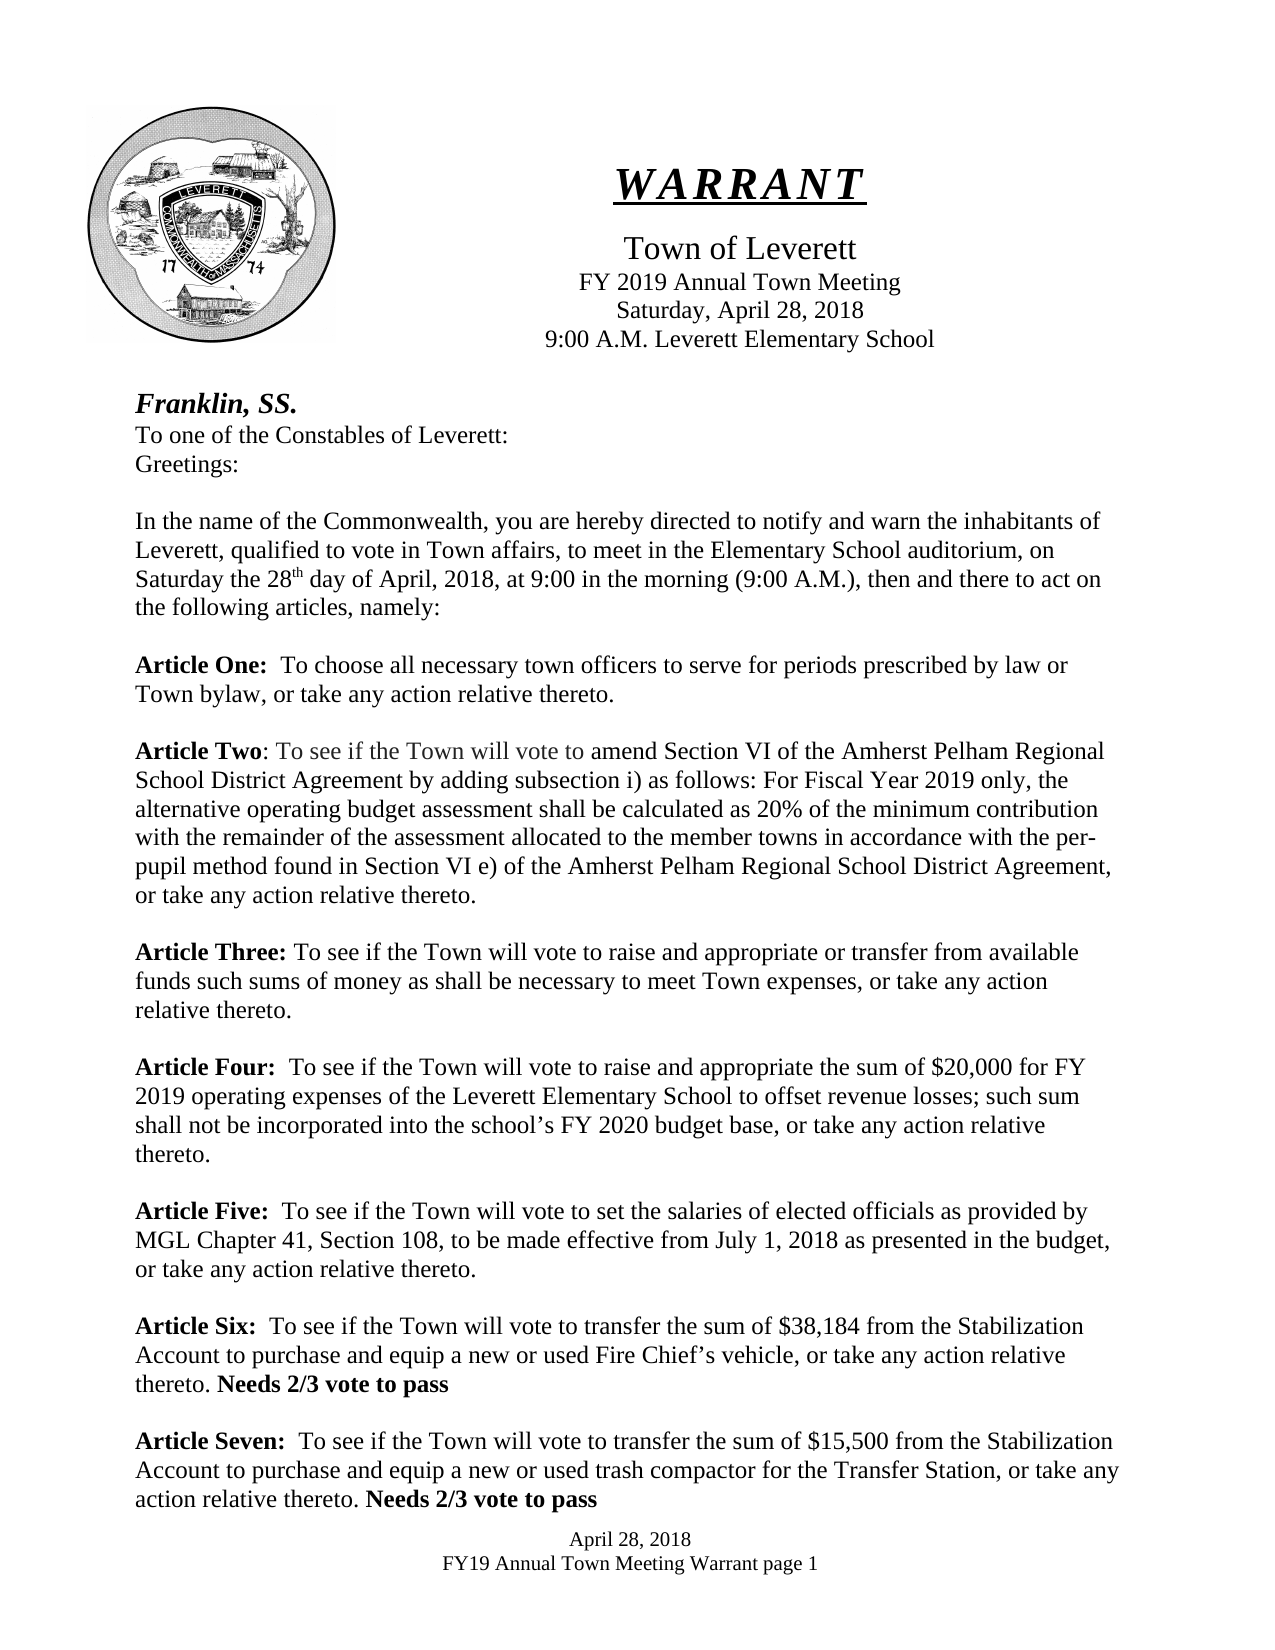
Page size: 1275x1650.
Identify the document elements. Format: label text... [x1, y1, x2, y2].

text Article Seven: To see if the Town will vote to transfer the sum of $15,500 from the Stabilization Account to purchase and equip a new or used trash compactor for the Transfer Station, or take any action relative thereto. Needs 2/3 vote to pass [135, 1426, 1125, 1512]
picture [86, 105, 336, 343]
text Article Four: To see if the Town will vote to raise and appropriate the sum of $20,000 for FY 2019 operating expenses of the Leverett Elementary School to offset revenue losses; such sum shall not be incorporated into the school’s FY 2020 budget base, or take any action relative thereto. [135, 1052, 1125, 1167]
text In the name of the Commonwealth, you are hereby directed to notify and warn the inhabitants of Leverett, qualified to vote in Town affairs, to meet in the Elementary School auditorium, on Saturday the 28th day of April, 2018, at 9:00 in the morning (9:00 A.M.), then and there to act on the following articles, namely: [135, 506, 1125, 621]
text Article Five: To see if the Town will vote to set the salaries of elected officials as provided by MGL Chapter 41, Section 108, to be made effective from July 1, 2018 as presented in the budget, or take any action relative thereto. [135, 1196, 1125, 1282]
text To one of the Constables of Leverett: [135, 420, 1125, 449]
text Article Two: To see if the Town will vote to amend Section VI of the Amherst Pelham Regional School District Agreement by adding subsection i) as follows: For Fiscal Year 2019 only, the alternative operating budget assessment shall be calculated as 20% of the minimum contribution with the remainder of the assessment allocated to the member towns in accordance with the per-pupil method found in Section VI e) of the Amherst Pelham Regional School District Agreement, or take any action relative thereto. [135, 736, 1125, 909]
title Town of [336, 228, 1125, 267]
title WARRANT [336, 156, 1125, 209]
text Greetings: [135, 449, 1125, 477]
text Article One: To choose all necessary town officers to serve for periods prescribed by law or Town bylaw, or take any action relative thereto. [135, 650, 1125, 707]
text Article Three: To see if the Town will vote to raise and appropriate or transfer from available funds such sums of money as shall be necessary to meet Town expenses, or take any action relative thereto. [135, 937, 1125, 1024]
text 9:00 A.M. Leverett Elementary School [135, 324, 1125, 353]
text FY 2019 Annual Town Meeting [336, 267, 1125, 295]
text Article Six: To see if the Town will vote to transfer the sum of $38,184 from the Stabilization Account to purchase and equip a new or used Fire Chief’s vehicle, or take any action relative thereto. Needs 2/3 vote to pass [135, 1311, 1125, 1397]
text Franklin, SS. [135, 386, 1125, 420]
text Saturday, April 28, 2018 [336, 295, 1125, 324]
